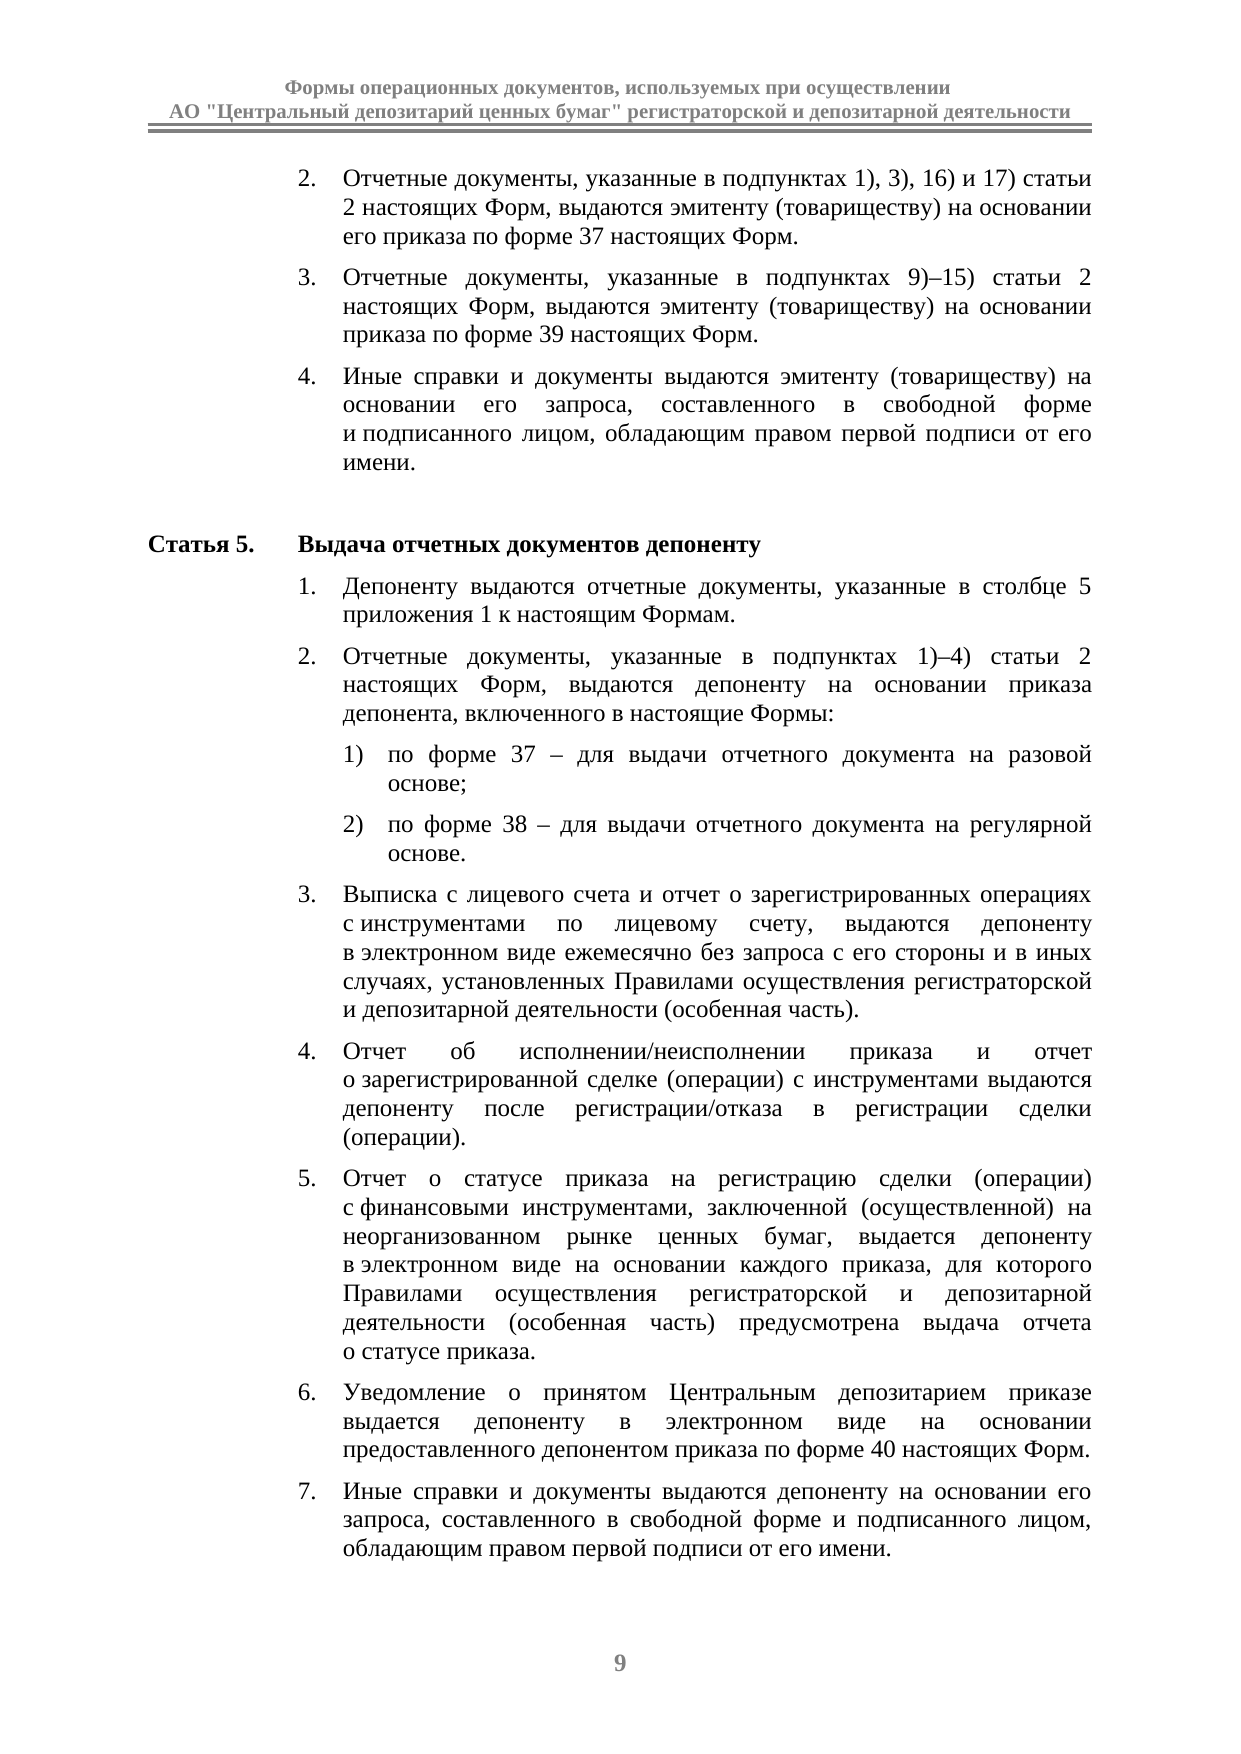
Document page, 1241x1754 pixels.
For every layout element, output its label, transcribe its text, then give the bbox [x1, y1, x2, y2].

text 1. Депоненту выдаются отчетные документы, указанные в столбце 5 приложения 1 к настоящим Формам. [148, 571, 1092, 628]
text Статья 5. Выдача отчетных документов депоненту [148, 529, 1092, 558]
text 7. Иные справки и документы выдаются депоненту на основании его запроса, составленного в свободной форме и подписанного лицом, обладающим правом первой подписи от его имени. [148, 1476, 1092, 1562]
text 1) по форме 37 – для выдачи отчетного документа на разовой основе; [148, 739, 1092, 797]
text 5. Отчет о статусе приказа на регистрацию сделки (операции) с финансовыми инструментами, заключенной (осуществленной) на неорганизованном рынке ценных бумаг, выдается депоненту в электронном виде на основании каждого приказа, для которого Правилами осуществления регистраторской и депозитарной деятельности (особенная часть) предусмотрена выдача отчета о статусе приказа. [148, 1163, 1092, 1364]
text 4. Отчет об исполнении/неисполнении приказа и отчет о зарегистрированной сделке (операции) с инструментами выдаются депоненту после регистрации/отказа в регистрации сделки (операции). [148, 1036, 1092, 1151]
text 2. Отчетные документы, указанные в подпунктах 1), 3), 16) и 17) статьи 2 настоящих Форм, выдаются эмитенту (товариществу) на основании его приказа по форме 37 настоящих Форм. [148, 163, 1092, 249]
text 3. Выписка с лицевого счета и отчет о зарегистрированных операциях с инструментами по лицевому счету, выдаются депоненту в электронном виде ежемесячно без запроса с его стороны и в иных случаях, установленных Правилами осуществления регистраторской и депозитарной деятельности (особенная часть). [148, 879, 1092, 1023]
text 2) по форме 38 – для выдачи отчетного документа на регулярной основе. [148, 809, 1092, 867]
text 4. Иные справки и документы выдаются эмитенту (товариществу) на основании его запроса, составленного в свободной форме и подписанного лицом, обладающим правом первой подписи от его имени. [148, 361, 1092, 476]
text 6. Уведомление о принятом Центральным депозитарием приказе выдается депоненту в электронном виде на основании предоставленного депонентом приказа по форме 40 настоящих Форм. [148, 1377, 1092, 1463]
text 3. Отчетные документы, указанные в подпунктах 9)–15) статьи 2 настоящих Форм, выдаются эмитенту (товариществу) на основании приказа по форме 39 настоящих Форм. [148, 262, 1092, 348]
text 2. Отчетные документы, указанные в подпунктах 1)–4) статьи 2 настоящих Форм, выдаются депоненту на основании приказа депонента, включенного в настоящие Формы: [148, 641, 1092, 727]
